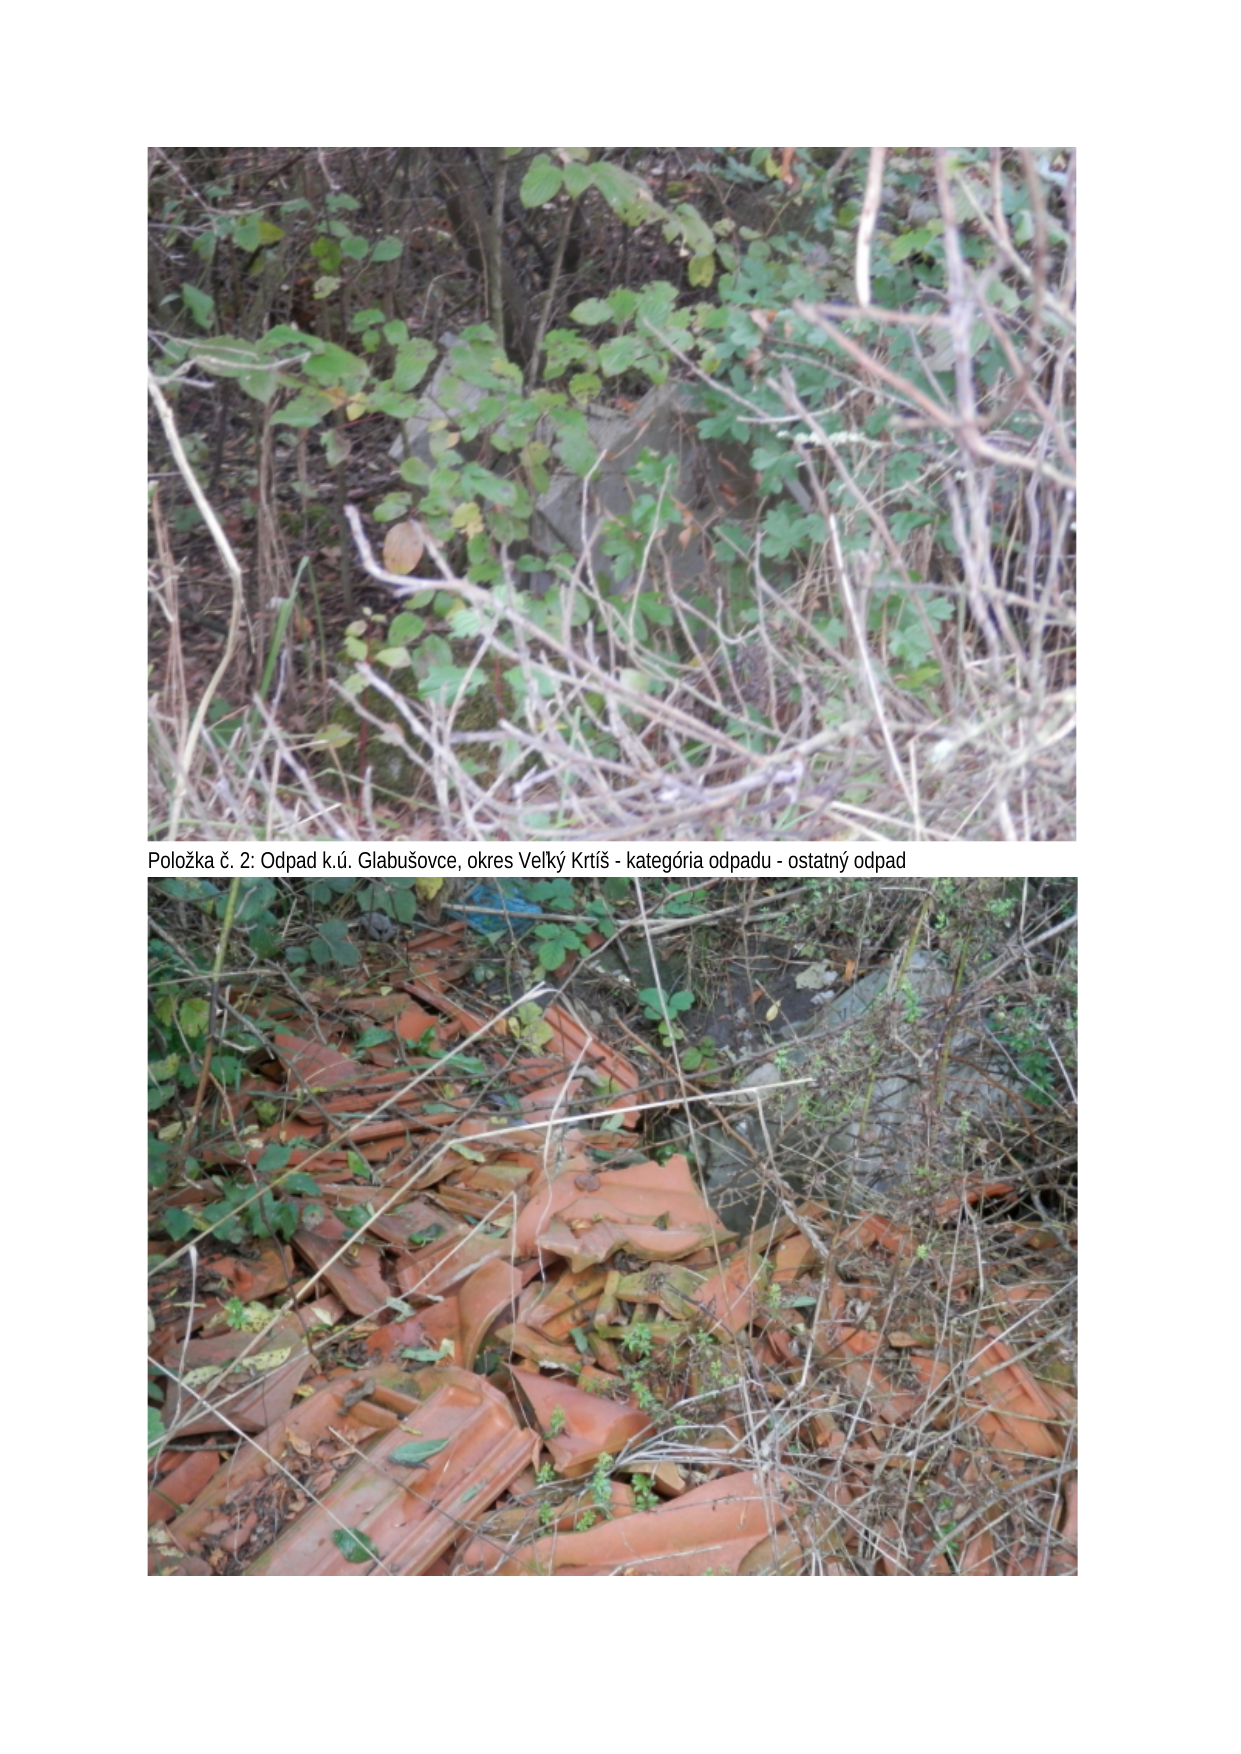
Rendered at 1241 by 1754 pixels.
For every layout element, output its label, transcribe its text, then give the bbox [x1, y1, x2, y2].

text Položka č. 2: Odpad k.ú. Glabušovce, okres Veľký Krtíš - kategória odpadu - ostatný odpad [148, 847, 1093, 873]
picture [147, 147, 1078, 843]
picture [147, 877, 1078, 1576]
